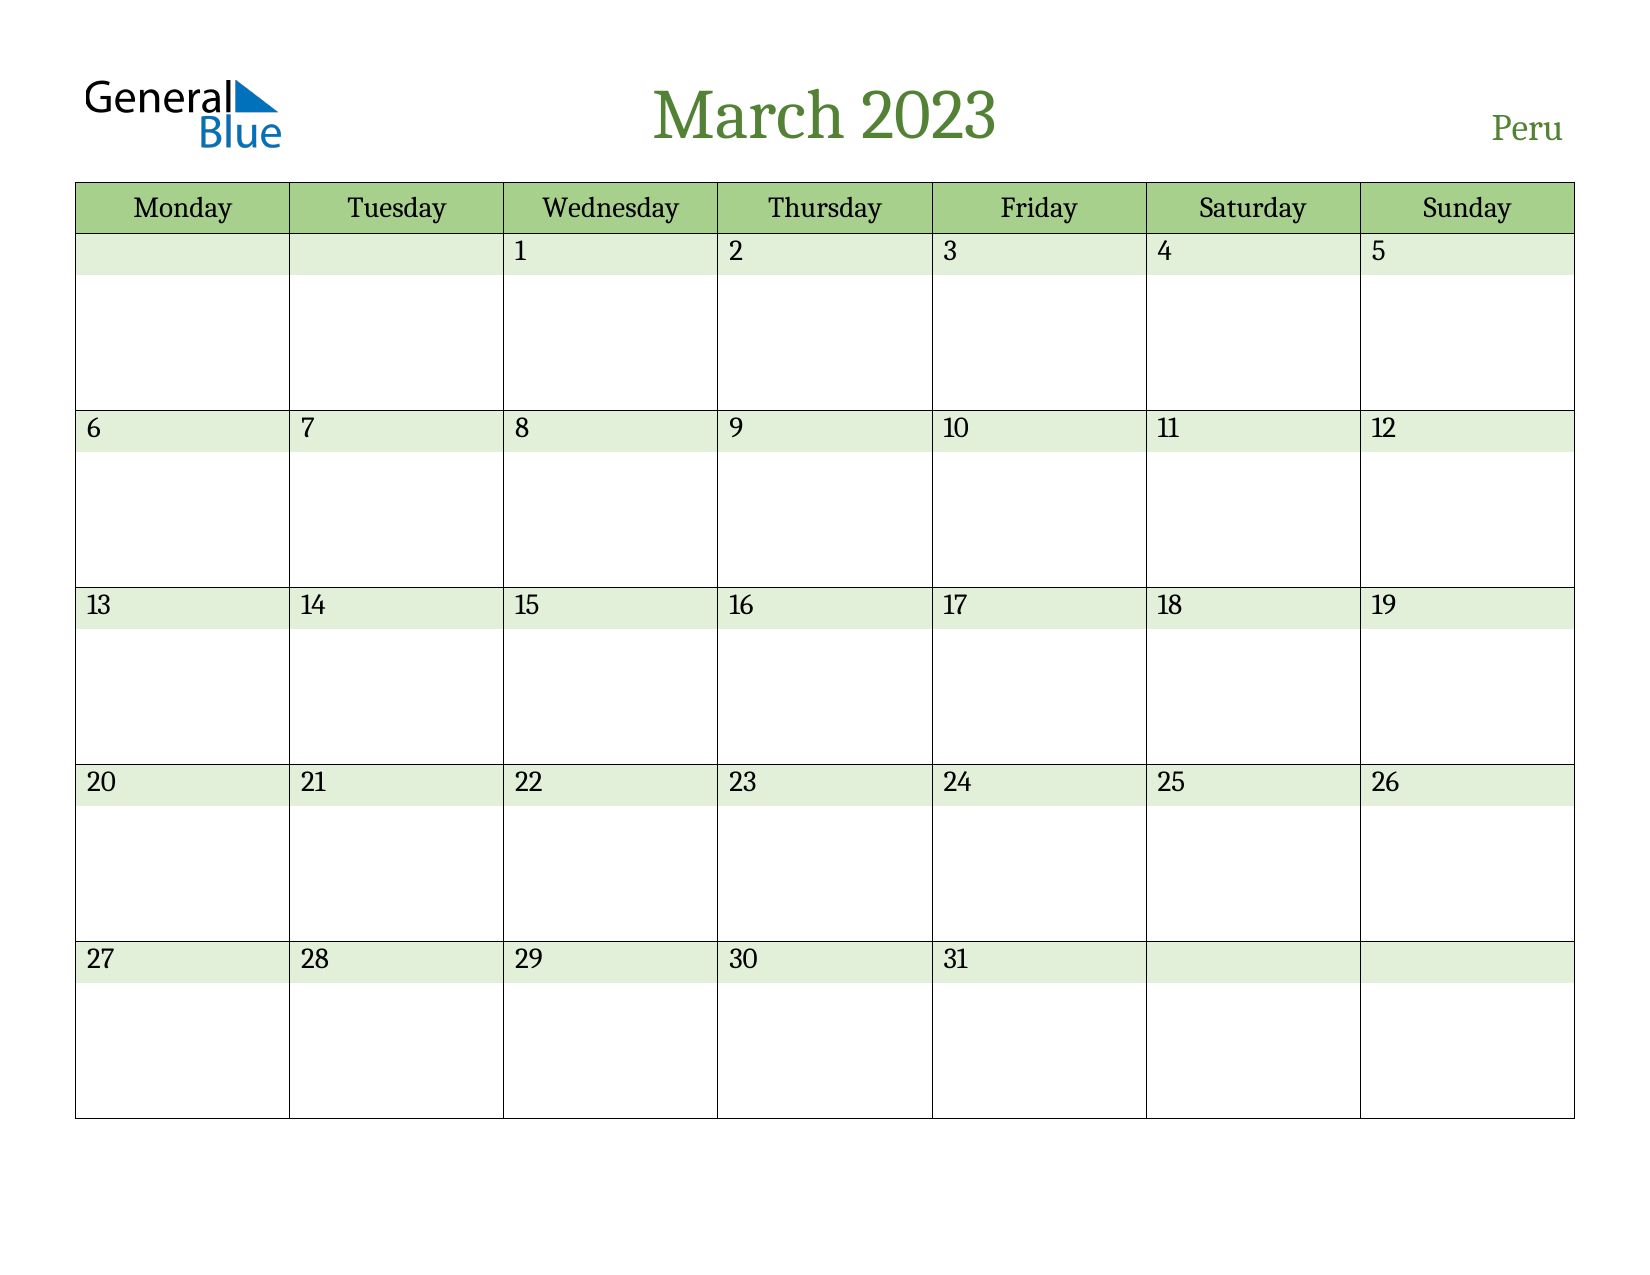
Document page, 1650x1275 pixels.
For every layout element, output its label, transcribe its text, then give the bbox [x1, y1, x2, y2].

table_cell [504, 275, 717, 410]
table_header March 2023 [504, 75, 1146, 182]
table_cell [1361, 983, 1574, 1118]
table_cell 22 [504, 765, 717, 806]
table_cell [718, 806, 932, 941]
table_cell 21 [290, 765, 503, 806]
table_cell 26 [1361, 765, 1574, 806]
table_cell [933, 806, 1146, 941]
table_cell 20 [76, 765, 289, 806]
table_cell 12 [1361, 411, 1574, 452]
table_cell 31 [933, 942, 1146, 983]
table_cell [76, 452, 289, 587]
table_header Peru [1146, 75, 1574, 182]
table_cell Wednesday [504, 183, 717, 233]
table_cell [1361, 629, 1574, 764]
table_cell 14 [290, 588, 503, 629]
table_cell [718, 629, 932, 764]
table_cell [76, 983, 289, 1118]
table_cell [1147, 629, 1360, 764]
table_cell [504, 629, 717, 764]
table_cell [290, 234, 503, 275]
table_cell 7 [290, 411, 503, 452]
table_cell [1147, 452, 1360, 587]
table_cell [718, 275, 932, 410]
table_cell 10 [933, 411, 1146, 452]
table_cell [290, 983, 503, 1118]
table_cell [1147, 983, 1360, 1118]
table_cell [504, 452, 717, 587]
table_cell [1361, 275, 1574, 410]
table_cell [76, 806, 289, 941]
table_cell 13 [76, 588, 289, 629]
table_cell [76, 275, 289, 410]
table_cell 17 [933, 588, 1146, 629]
table_cell [1361, 942, 1574, 983]
table_cell [933, 275, 1146, 410]
table_cell [933, 629, 1146, 764]
table_cell [718, 983, 932, 1118]
table_cell [290, 806, 503, 941]
table_cell [76, 629, 289, 764]
table_cell Tuesday [290, 183, 503, 233]
table_cell Thursday [718, 183, 932, 233]
table_cell 28 [290, 942, 503, 983]
table_cell Saturday [1147, 183, 1360, 233]
table_cell 1 [504, 234, 717, 275]
table_cell 16 [718, 588, 932, 629]
table_cell 19 [1361, 588, 1574, 629]
picture [86, 80, 281, 148]
table_cell 4 [1147, 234, 1360, 275]
table_cell [290, 629, 503, 764]
table_cell 2 [718, 234, 932, 275]
table_cell 11 [1147, 411, 1360, 452]
table_cell [933, 983, 1146, 1118]
table_cell [1147, 942, 1360, 983]
table_cell 5 [1361, 234, 1574, 275]
table_cell 15 [504, 588, 717, 629]
table_cell 25 [1147, 765, 1360, 806]
table_cell 23 [718, 765, 932, 806]
table_cell Sunday [1361, 183, 1574, 233]
table_cell [1361, 806, 1574, 941]
table_cell [718, 452, 932, 587]
table_cell [1361, 452, 1574, 587]
table_cell [290, 275, 503, 410]
table_cell 27 [76, 942, 289, 983]
table_cell 29 [504, 942, 717, 983]
table_cell [1147, 275, 1360, 410]
table_cell 30 [718, 942, 932, 983]
table_cell 8 [504, 411, 717, 452]
table_cell [504, 983, 717, 1118]
table_cell [933, 452, 1146, 587]
table_cell [76, 234, 289, 275]
table_cell [290, 452, 503, 587]
table_cell 6 [76, 411, 289, 452]
table_header [76, 75, 503, 182]
table_cell 3 [933, 234, 1146, 275]
table_cell 24 [933, 765, 1146, 806]
table_cell 18 [1147, 588, 1360, 629]
table_cell 9 [718, 411, 932, 452]
table_cell [1147, 806, 1360, 941]
table_cell [504, 806, 717, 941]
table_cell Monday [76, 183, 289, 233]
table_cell Friday [933, 183, 1146, 233]
